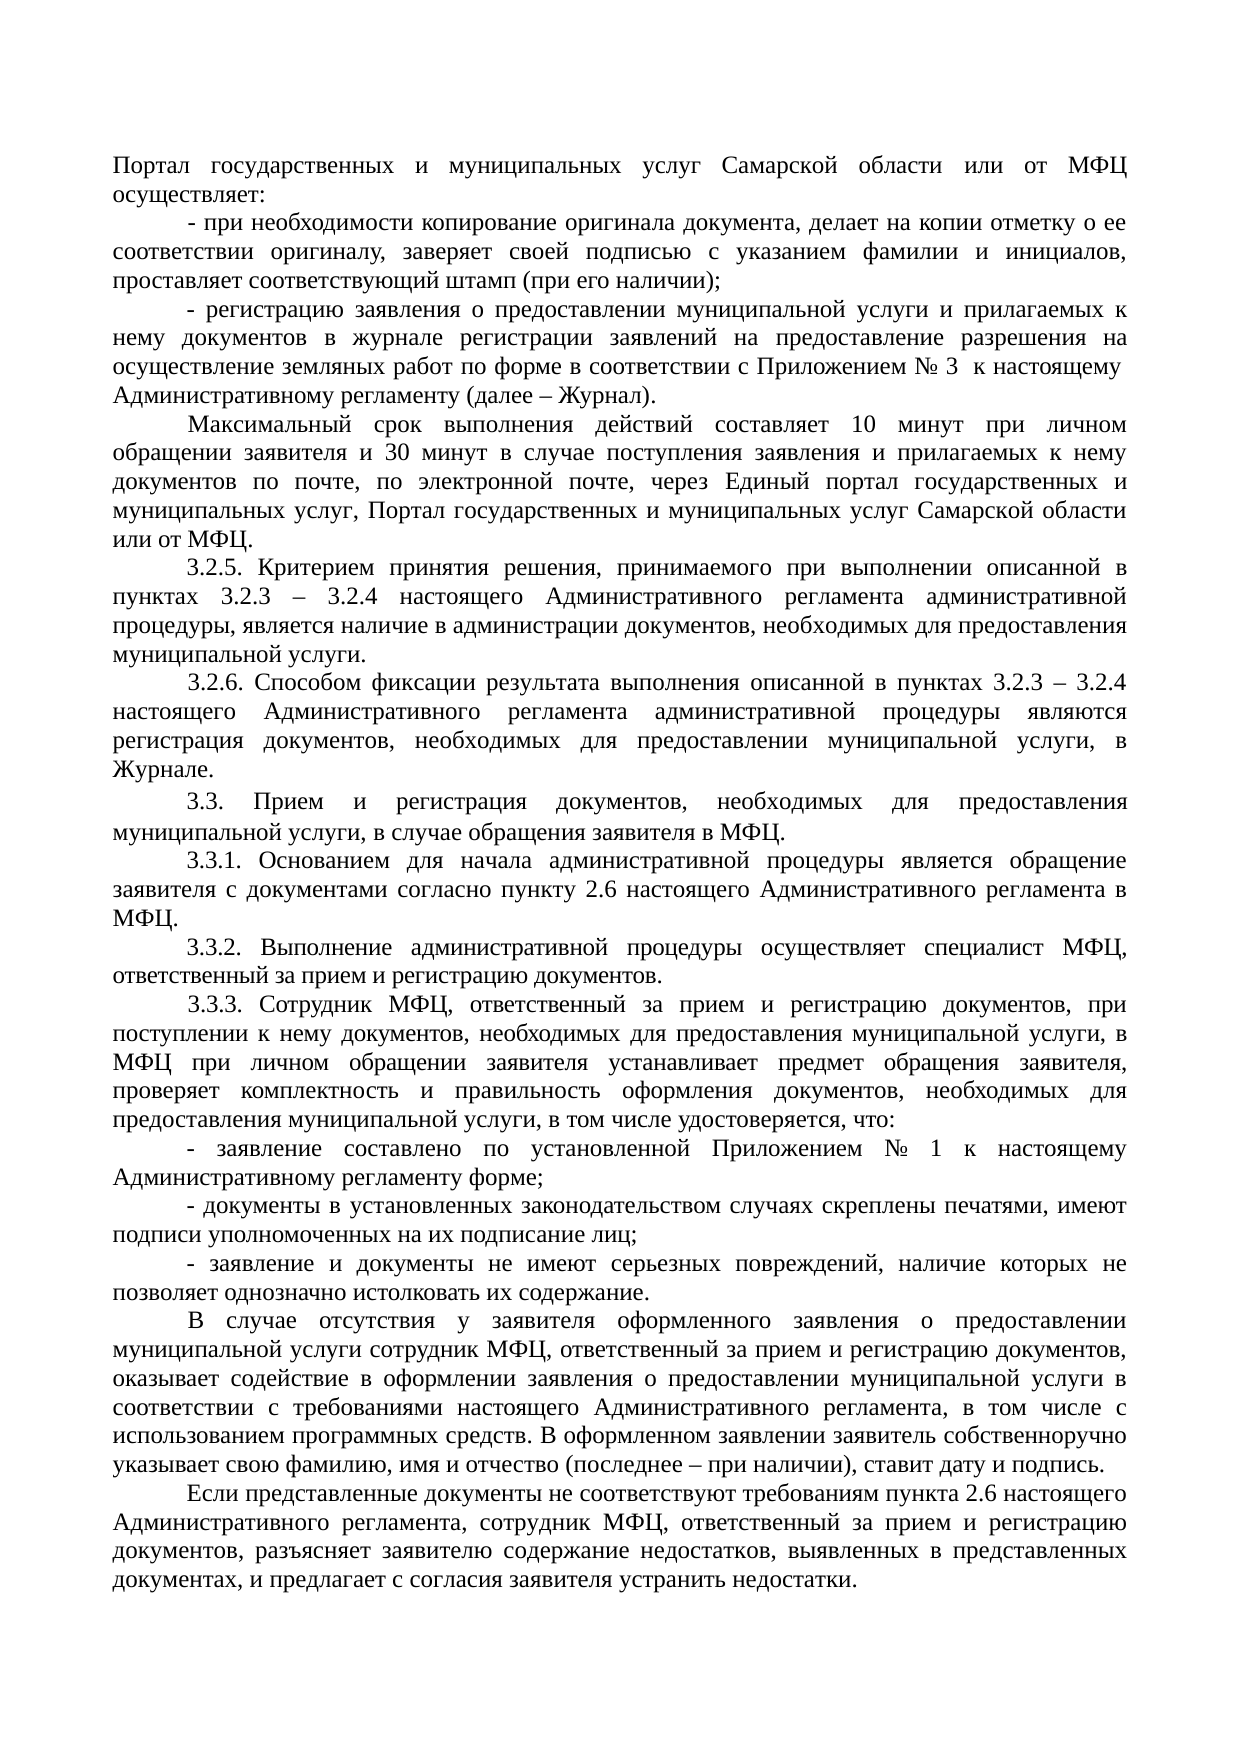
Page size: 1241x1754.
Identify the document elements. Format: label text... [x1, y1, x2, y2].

text 3.3.1. Основанием для начала административной процедуры является обращение заявителя с документами согласно пункту 2.6 настоящего Административного регламента в МФЦ. [112, 845, 1128, 932]
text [112, 150, 1128, 207]
text Максимальный срок выполнения действий составляет 10 минут при личном обращении заявителя и 30 минут в случае поступления заявления и прилагаемых к нему документов по почте, по электронной почте, через Единый портал государственных и муниципальных услуг, Портал государственных и муниципальных услуг Самарской области или от МФЦ. [112, 409, 1128, 552]
text - заявление составлено по установленной Приложением № 1 к настоящему Административному регламенту форме; [112, 1133, 1128, 1190]
text 3.3.2. Выполнение административной процедуры осуществляет специалист МФЦ, ответственный за прием и регистрацию документов. [112, 932, 1128, 989]
text В случае отсутствия у заявителя оформленного заявления о предоставлении муниципальной услуги сотрудник МФЦ, ответственный за прием и регистрацию документов, оказывает содействие в оформлении заявления о предоставлении муниципальной услуги в соответствии с требованиями настоящего Административного регламента, в том числе с использованием программных средств. В оформленном заявлении заявитель собственноручно указывает свою фамилию, имя и отчество (последнее – при наличии), ставит дату и подпись. [112, 1305, 1128, 1478]
text - документы в установленных законодательством случаях скреплены печатями, имеют подписи уполномоченных на их подписание лиц; [112, 1190, 1128, 1248]
text 3.2.5. Критерием принятия решения, принимаемого при выполнении описанной в пунктах 3.2.3 – 3.2.4 настоящего Административного регламента административной процедуры, является наличие в администрации документов, необходимых для предоставления муниципальной услуги. [112, 552, 1128, 667]
text - регистрацию заявления о предоставлении муниципальной услуги и прилагаемых к нему документов в журнале регистрации заявлений на предоставление разрешения на осуществление земляных работ по форме в соответствии с Приложением № 3 к настоящему Административному регламенту (далее – Журнал). [112, 294, 1128, 409]
text - при необходимости копирование оригинала документа, делает на копии отметку о ее соответствии оригиналу, заверяет своей подписью с указанием фамилии и инициалов, проставляет соответствующий штамп (при его наличии); [112, 207, 1128, 294]
text - заявление и документы не имеют серьезных повреждений, наличие которых не позволяет однозначно истолковать их содержание. [112, 1248, 1128, 1305]
text Если представленные документы не соответствуют требованиям пункта 2.6 настоящего Административного регламента, сотрудник МФЦ, ответственный за прием и регистрацию документов, разъясняет заявителю содержание недостатков, выявленных в представленных документах, и предлагает с согласия заявителя устранить недостатки. [112, 1478, 1128, 1593]
text 3.3.3. Сотрудник МФЦ, ответственный за прием и регистрацию документов, при поступлении к нему документов, необходимых для предоставления муниципальной услуги, в МФЦ при личном обращении заявителя устанавливает предмет обращения заявителя, проверяет комплектность и правильность оформления документов, необходимых для предоставления муниципальной услуги, в том числе удостоверяется, что: [112, 989, 1128, 1133]
text 3.2.6. Способом фиксации результата выполнения описанной в пунктах 3.2.3 – 3.2.4 настоящего Административного регламента административной процедуры являются регистрация документов, необходимых для предоставлении муниципальной услуги, в Журнале. [112, 667, 1128, 782]
text 3.3. Прием и регистрация документов, необходимых для предоставления муниципальной услуги, в случае обращения заявителя в МФЦ. [112, 782, 1128, 845]
